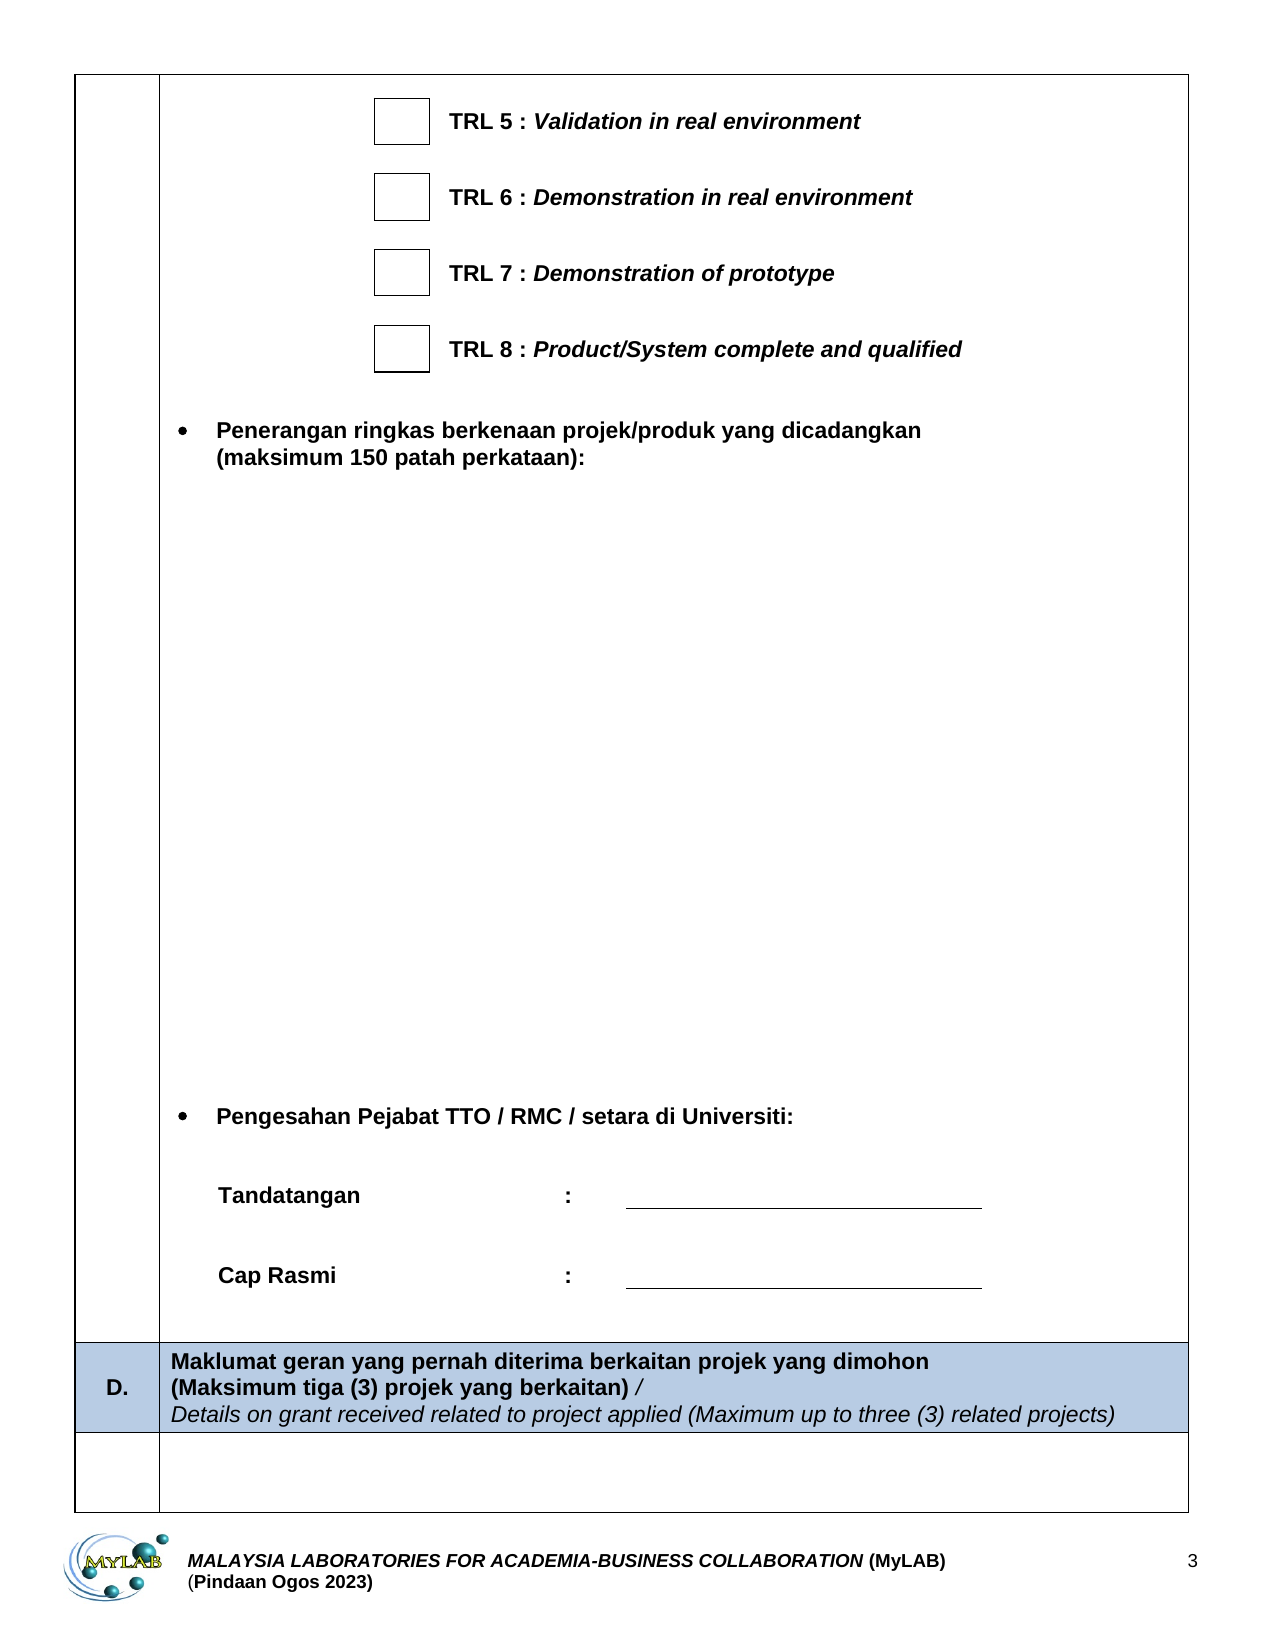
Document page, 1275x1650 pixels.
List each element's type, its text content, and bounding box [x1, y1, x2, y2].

table_cell [76, 1433, 159, 1512]
table_cell [160, 1433, 1188, 1512]
table_cell [76, 75, 159, 1342]
table_cell Penerangan ringkas berkenaan projek/produk yang dicadangkan (maksimum 150 patah perkataan): Pengesahan Pejabat TTO / RMC / setara di Universiti: [160, 75, 1188, 1342]
table_cell Maklumat geran yang pernah diterima berkaitan projek yang dimohon (Maksimum tiga (3) projek yang berkaitan) / Details on grant received related to project applied (Maximum up to three (3) related projects) [160, 1343, 1188, 1432]
table_cell D. [76, 1343, 159, 1432]
picture [53, 1527, 169, 1603]
